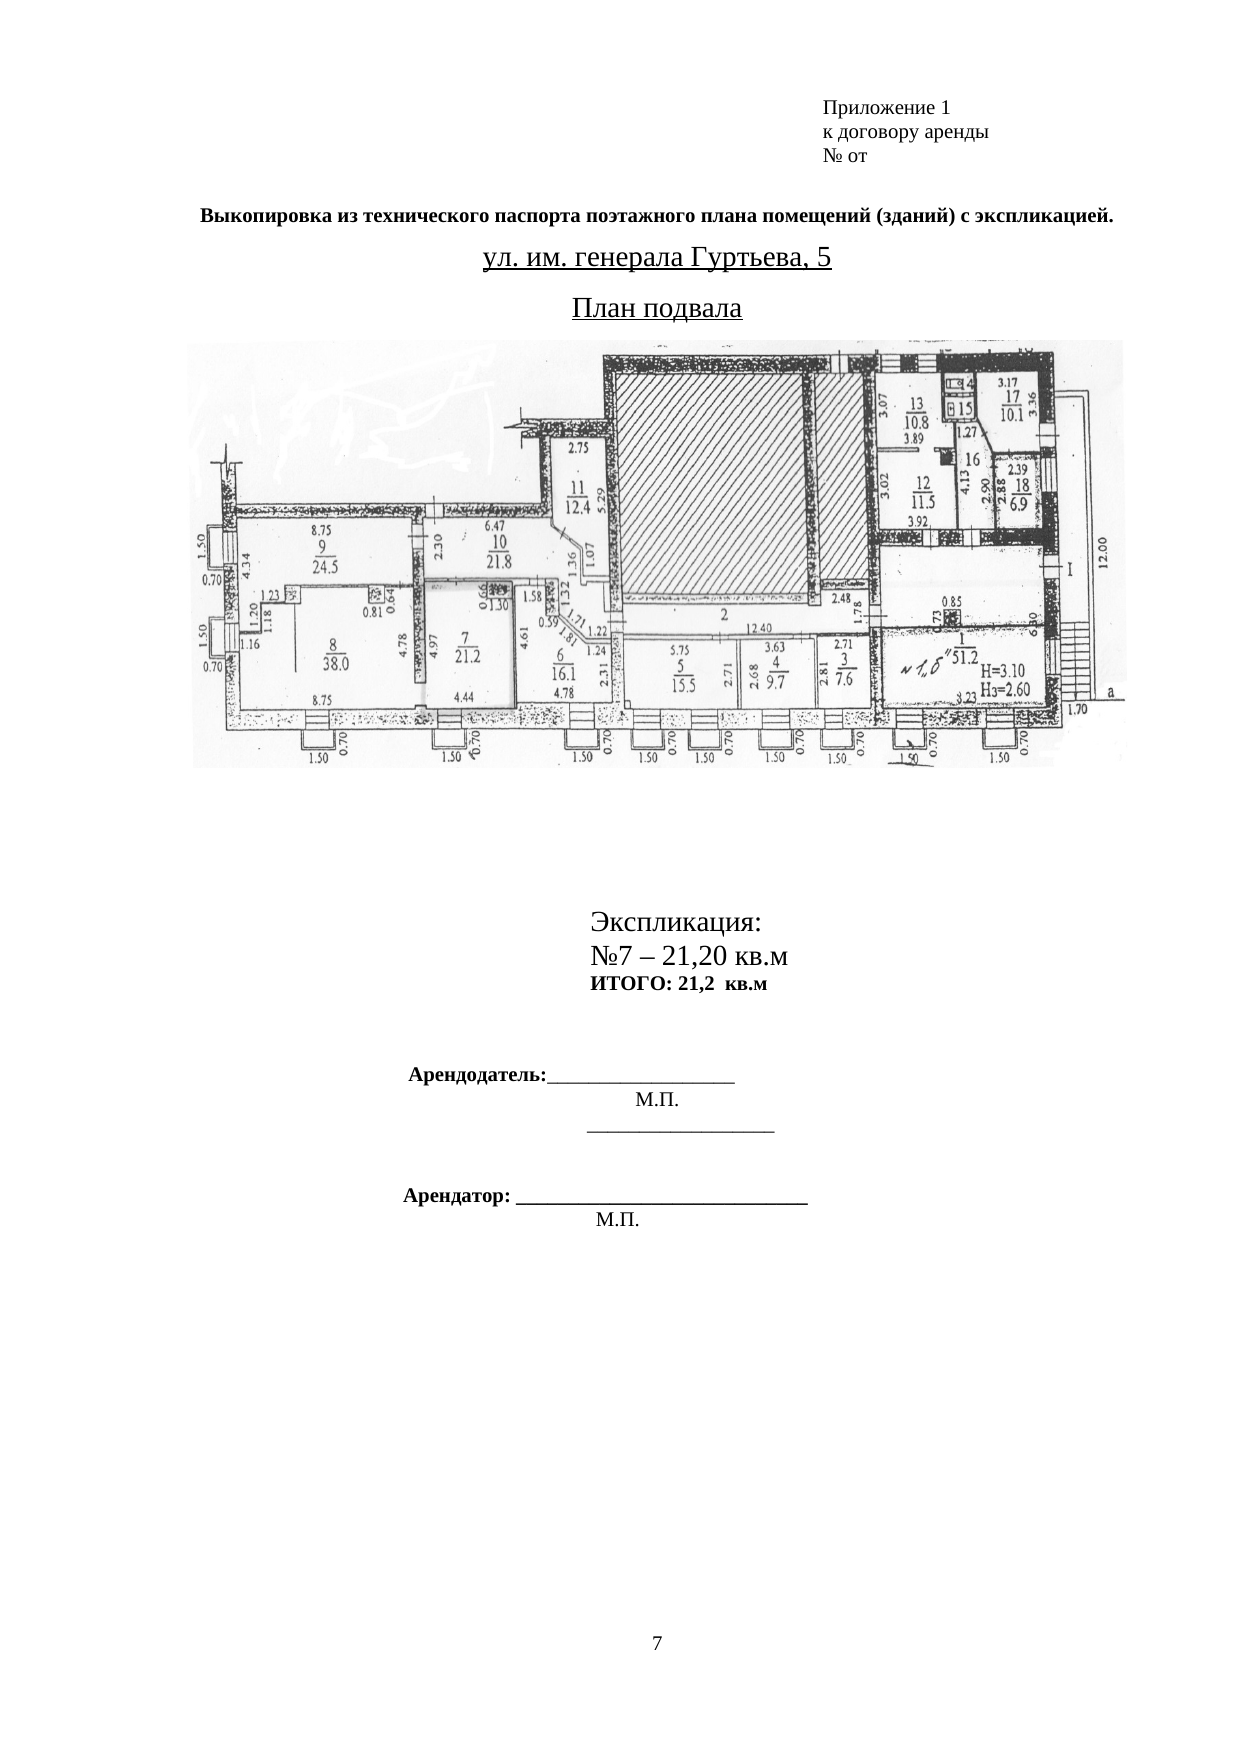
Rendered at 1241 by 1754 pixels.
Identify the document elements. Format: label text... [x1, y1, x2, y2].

text __________________ [148, 1111, 1166, 1134]
text М.П. [148, 1207, 1166, 1231]
picture [187, 340, 1128, 768]
text № от [148, 143, 1166, 167]
text ИТОГО: 21,2 кв.м [516, 971, 1166, 995]
text к договору аренды [148, 119, 1166, 143]
text План подвала [148, 290, 1166, 323]
text ул. им. генерала Гуртьева, 5 [148, 239, 1166, 273]
text Приложение 1 [823, 71, 1166, 119]
text М.П. [148, 1086, 1166, 1111]
text Экспликация: №7 – 21,20 кв.м [590, 880, 1166, 971]
text Выкопировка из технического паспорта поэтажного плана помещений (зданий) с экспликацией. [148, 203, 1166, 227]
text Арендатор: ____________________________ [148, 1183, 1166, 1207]
text Арендодатель:__________________ [148, 1062, 1166, 1086]
